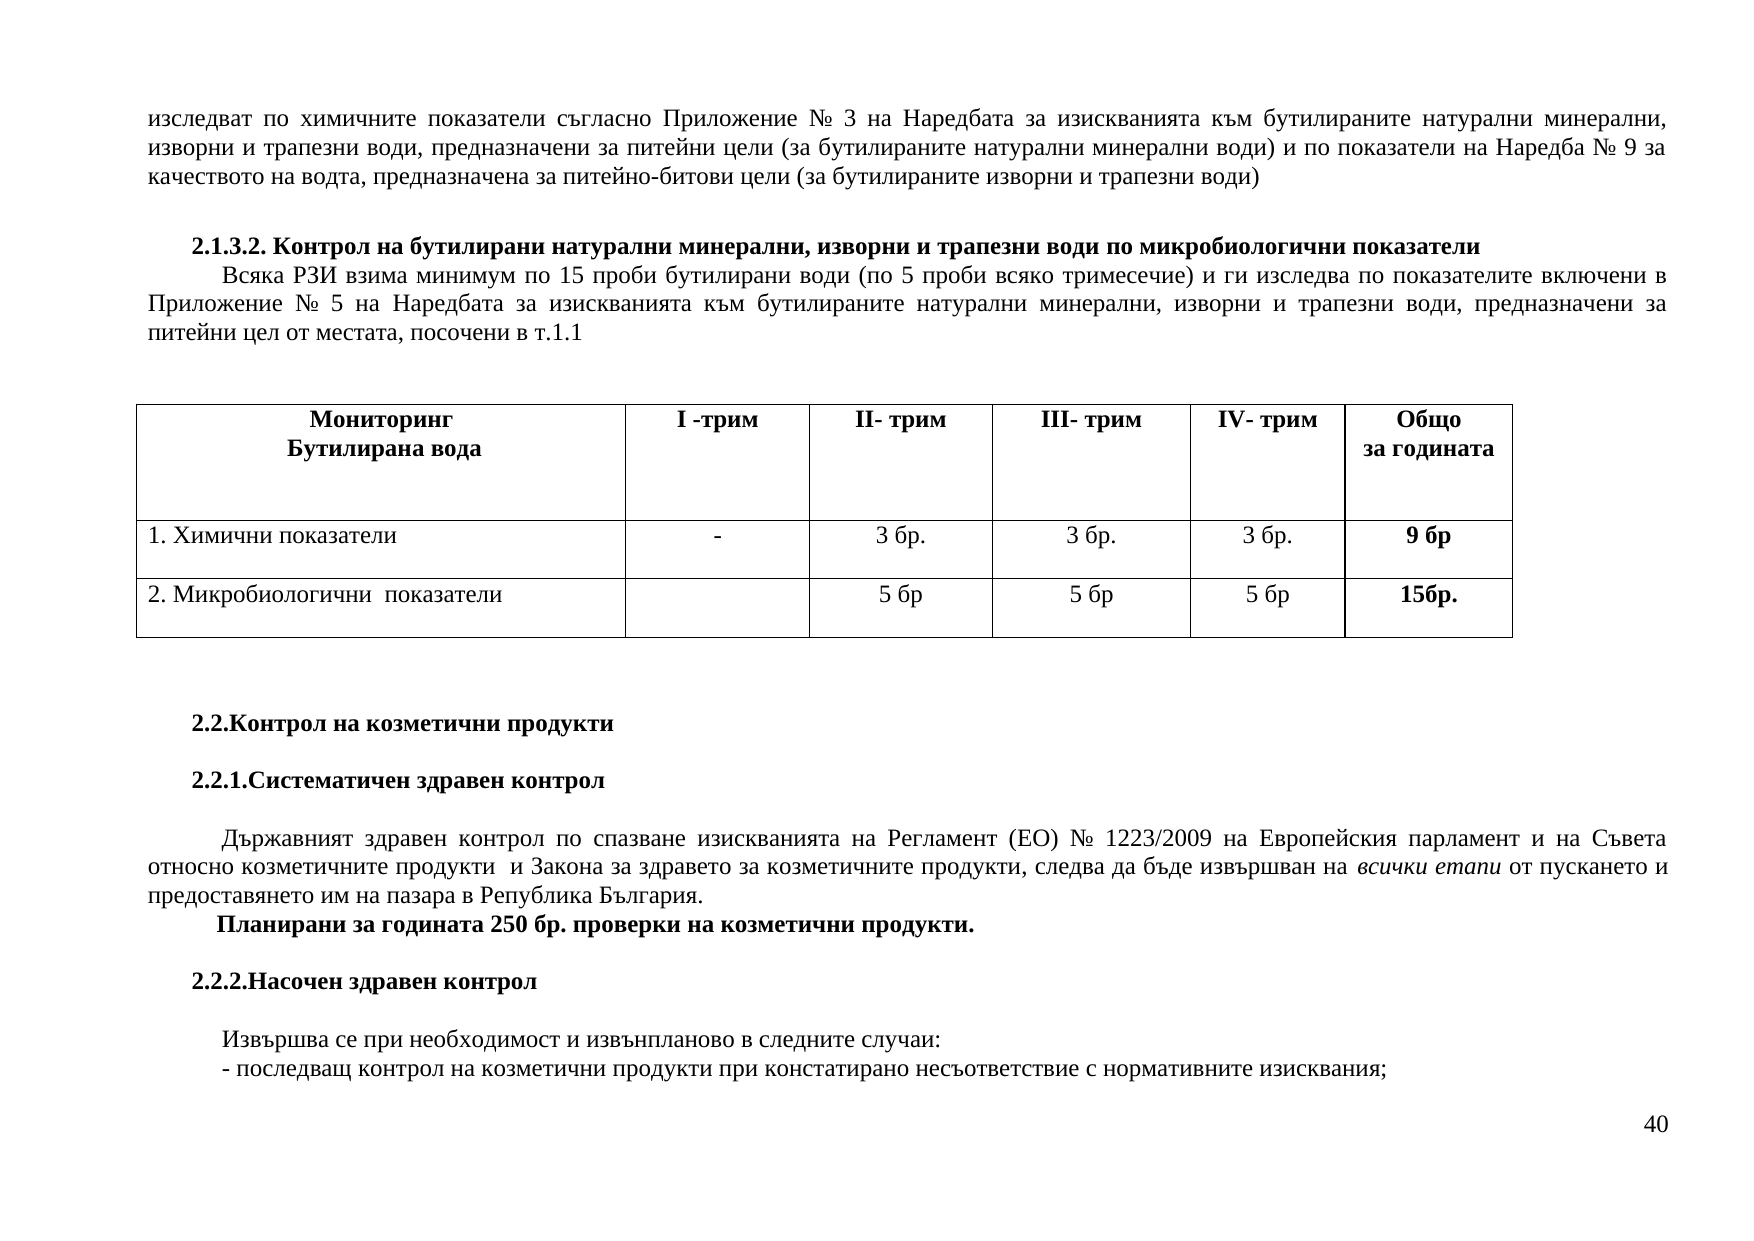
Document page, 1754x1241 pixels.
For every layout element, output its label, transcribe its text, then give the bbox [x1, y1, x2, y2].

table_cell - [626, 521, 809, 578]
table_cell 3 бр. [1191, 521, 1344, 578]
text Планирани за годината 250 бр. проверки на козметични продукти. [148, 909, 1668, 938]
table_cell 1. Химични показатели [137, 521, 625, 578]
table_cell 5 бр [810, 579, 992, 637]
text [148, 103, 1668, 190]
text 2.2.1.Систематичен здравен контрол [148, 765, 1668, 794]
text - последващ контрол на козметични продукти при констатирано несъответствие с нормативните изисквания; [148, 1053, 1668, 1081]
table_cell 9 бр [1346, 521, 1512, 578]
text Извършва се при необходимост и извънпланово в следните случаи: [222, 1024, 1668, 1053]
table_cell [626, 579, 809, 637]
text Държавният здравен контрол по спазване изискванията на Регламент (ЕО) № 1223/2009 на Европейския парламент и на Съвета относно козметичните продукти и Закона за здравето за козметичните продукти, следва да бъде извършван на всички етапи от пускането и предоставянето им на пазара в Република България. [148, 823, 1668, 909]
table_cell 3 бр. [993, 521, 1190, 578]
table_header III- трим [993, 405, 1190, 519]
table_header IV- трим [1191, 405, 1344, 519]
table_cell 2. Микробиологични показатели [137, 579, 625, 637]
table_cell 3 бр. [810, 521, 992, 578]
table_header Общо за годината [1346, 405, 1512, 519]
table_header Мониторинг Бутилирана вода [137, 405, 625, 519]
text 2.1.3.2. Контрол на бутилирани натурални минерални, изворни и трапезни води по микробиологични показатели [148, 231, 1668, 260]
table_header I -трим [626, 405, 809, 519]
table_header II- трим [810, 405, 992, 519]
table_cell 15бр. [1346, 579, 1512, 637]
text 2.2.2.Насочен здравен контрол [148, 966, 1668, 995]
text Всяка РЗИ взима минимум по 15 проби бутилирани води (по 5 проби всяко тримесечие) и ги изследва по показателите включени в Приложение № 5 на Наредбата за изискванията към бутилираните натурални минерални, изворни и трапезни води, предназначени за питейни цел от местата, посочени в т.1.1 [148, 260, 1668, 346]
table_cell 5 бр [1191, 579, 1344, 637]
text 2.2.Контрол на козметични продукти [148, 708, 1668, 736]
table_cell 5 бр [993, 579, 1190, 637]
